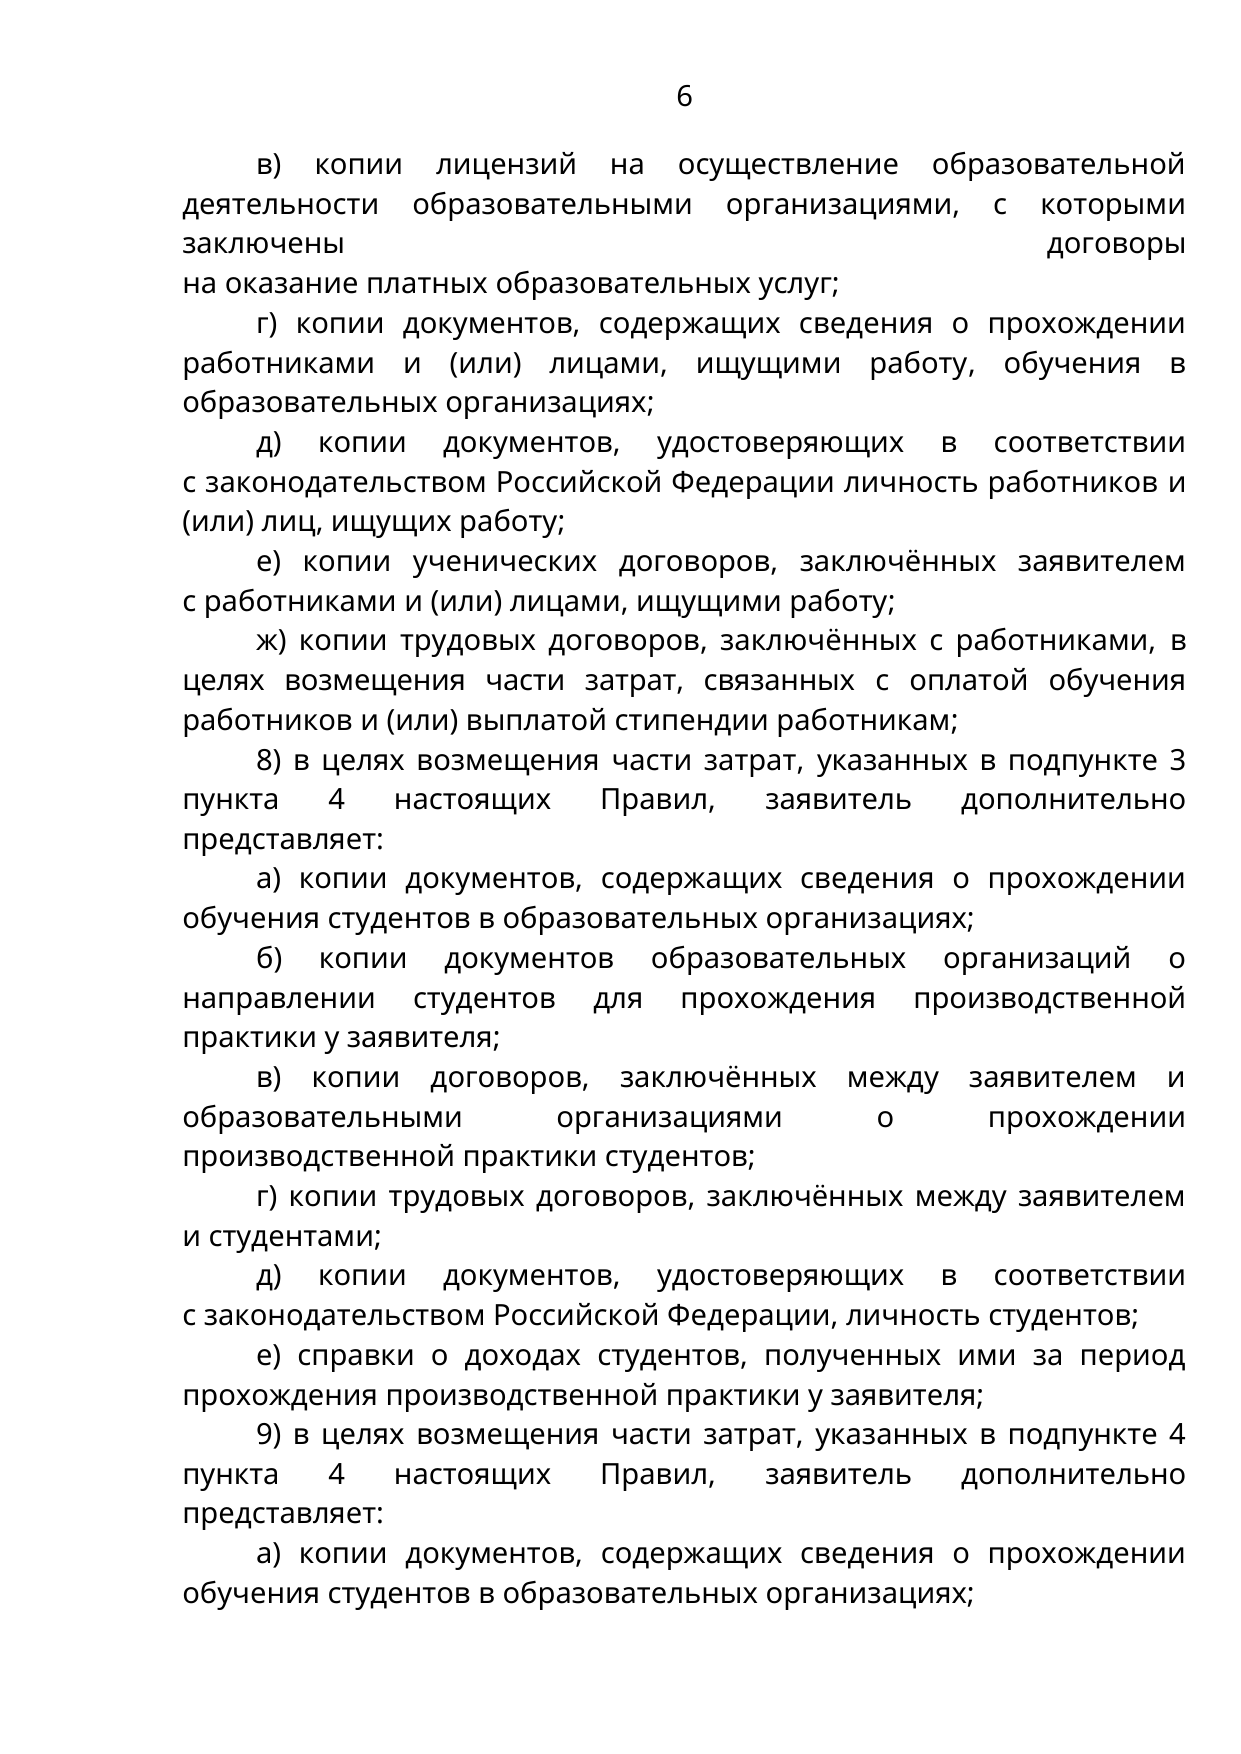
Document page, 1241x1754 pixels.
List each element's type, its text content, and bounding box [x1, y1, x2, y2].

text д) копии документов, удостоверяющих в соответствии с законодательством Российской Федерации личность работников и (или) лиц, ищущих работу; [182, 421, 1186, 540]
text е) справки о доходах студентов, полученных ими за период прохождения производственной практики у заявителя; [182, 1334, 1186, 1413]
text б) копии документов образовательных организаций о направлении студентов для прохождения производственной практики у заявителя; [182, 937, 1186, 1056]
text е) копии ученических договоров, заключённых заявителем с работниками и (или) лицами, ищущими работу; [182, 540, 1186, 620]
text в) копии лицензий на осуществление образовательной деятельности образовательными организациями, с которыми заключены договоры на оказание платных образовательных услуг; [182, 143, 1186, 302]
text д) копии документов, удостоверяющих в соответствии с законодательством Российской Федерации, личность студентов; [182, 1255, 1186, 1334]
text г) копии документов, содержащих сведения о прохождении работниками и (или) лицами, ищущими работу, обучения в образовательных организациях; [182, 302, 1186, 421]
text в) копии договоров, заключённых между заявителем и образовательными организациями о прохождении производственной практики студентов; [182, 1056, 1186, 1175]
text ж) копии трудовых договоров, заключённых с работниками, в целях возмещения части затрат, связанных с оплатой обучения работников и (или) выплатой стипендии работникам; [182, 620, 1186, 739]
text 9) в целях возмещения части затрат, указанных в подпункте 4 пункта 4 настоящих Правил, заявитель дополнительно представляет: [182, 1413, 1186, 1532]
text а) копии документов, содержащих сведения о прохождении обучения студентов в образовательных организациях; [182, 858, 1186, 937]
text 8) в целях возмещения части затрат, указанных в подпункте 3 пункта 4 настоящих Правил, заявитель дополнительно представляет: [182, 739, 1186, 858]
text г) копии трудовых договоров, заключённых между заявителем и студентами; [182, 1175, 1186, 1255]
text а) копии документов, содержащих сведения о прохождении обучения студентов в образовательных организациях; [182, 1532, 1186, 1612]
